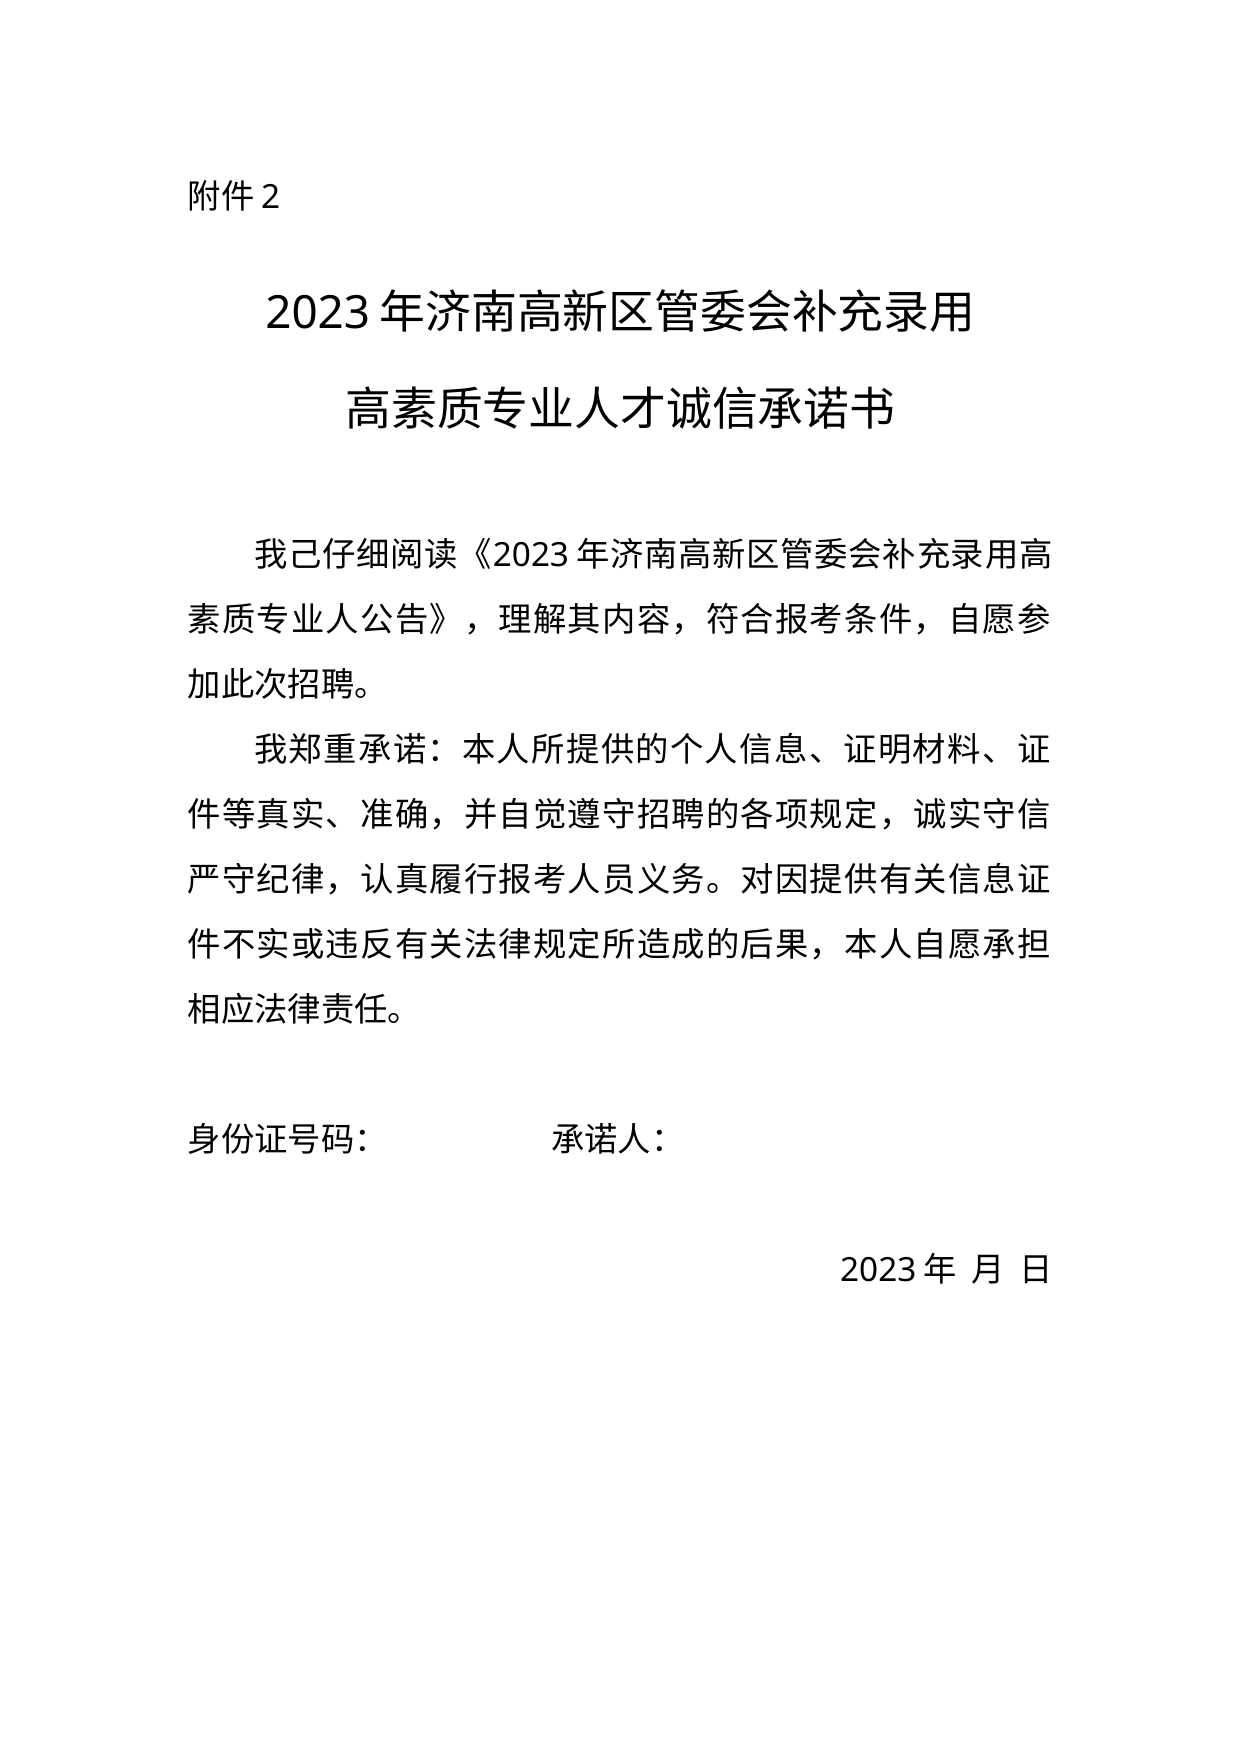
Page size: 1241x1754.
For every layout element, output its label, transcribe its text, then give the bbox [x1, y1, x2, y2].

text 高素质专业人才诚信承诺书 [187, 357, 1053, 454]
text 2023年济南高新区管委会补充录用 [187, 259, 1053, 357]
text 我己仔细阅读《2023年济南高新区管委会补充录用高素质专业人公告》，理解其内容，符合报考条件，自愿参加此次招聘。 [187, 519, 1053, 714]
text 附件2 [187, 162, 1053, 227]
text 身份证号码： 承诺人： [187, 1104, 1053, 1169]
text 2023年 月 日 [187, 1234, 1053, 1299]
text 我郑重承诺：本人所提供的个人信息、证明材料、证件等真实、准确，并自觉遵守招聘的各项规定，诚实守信，严守纪律，认真履行报考人员义务。对因提供有关信息证件不实或违反有关法律规定所造成的后果，本人自愿承担相应法律责任。 [187, 714, 1053, 1039]
